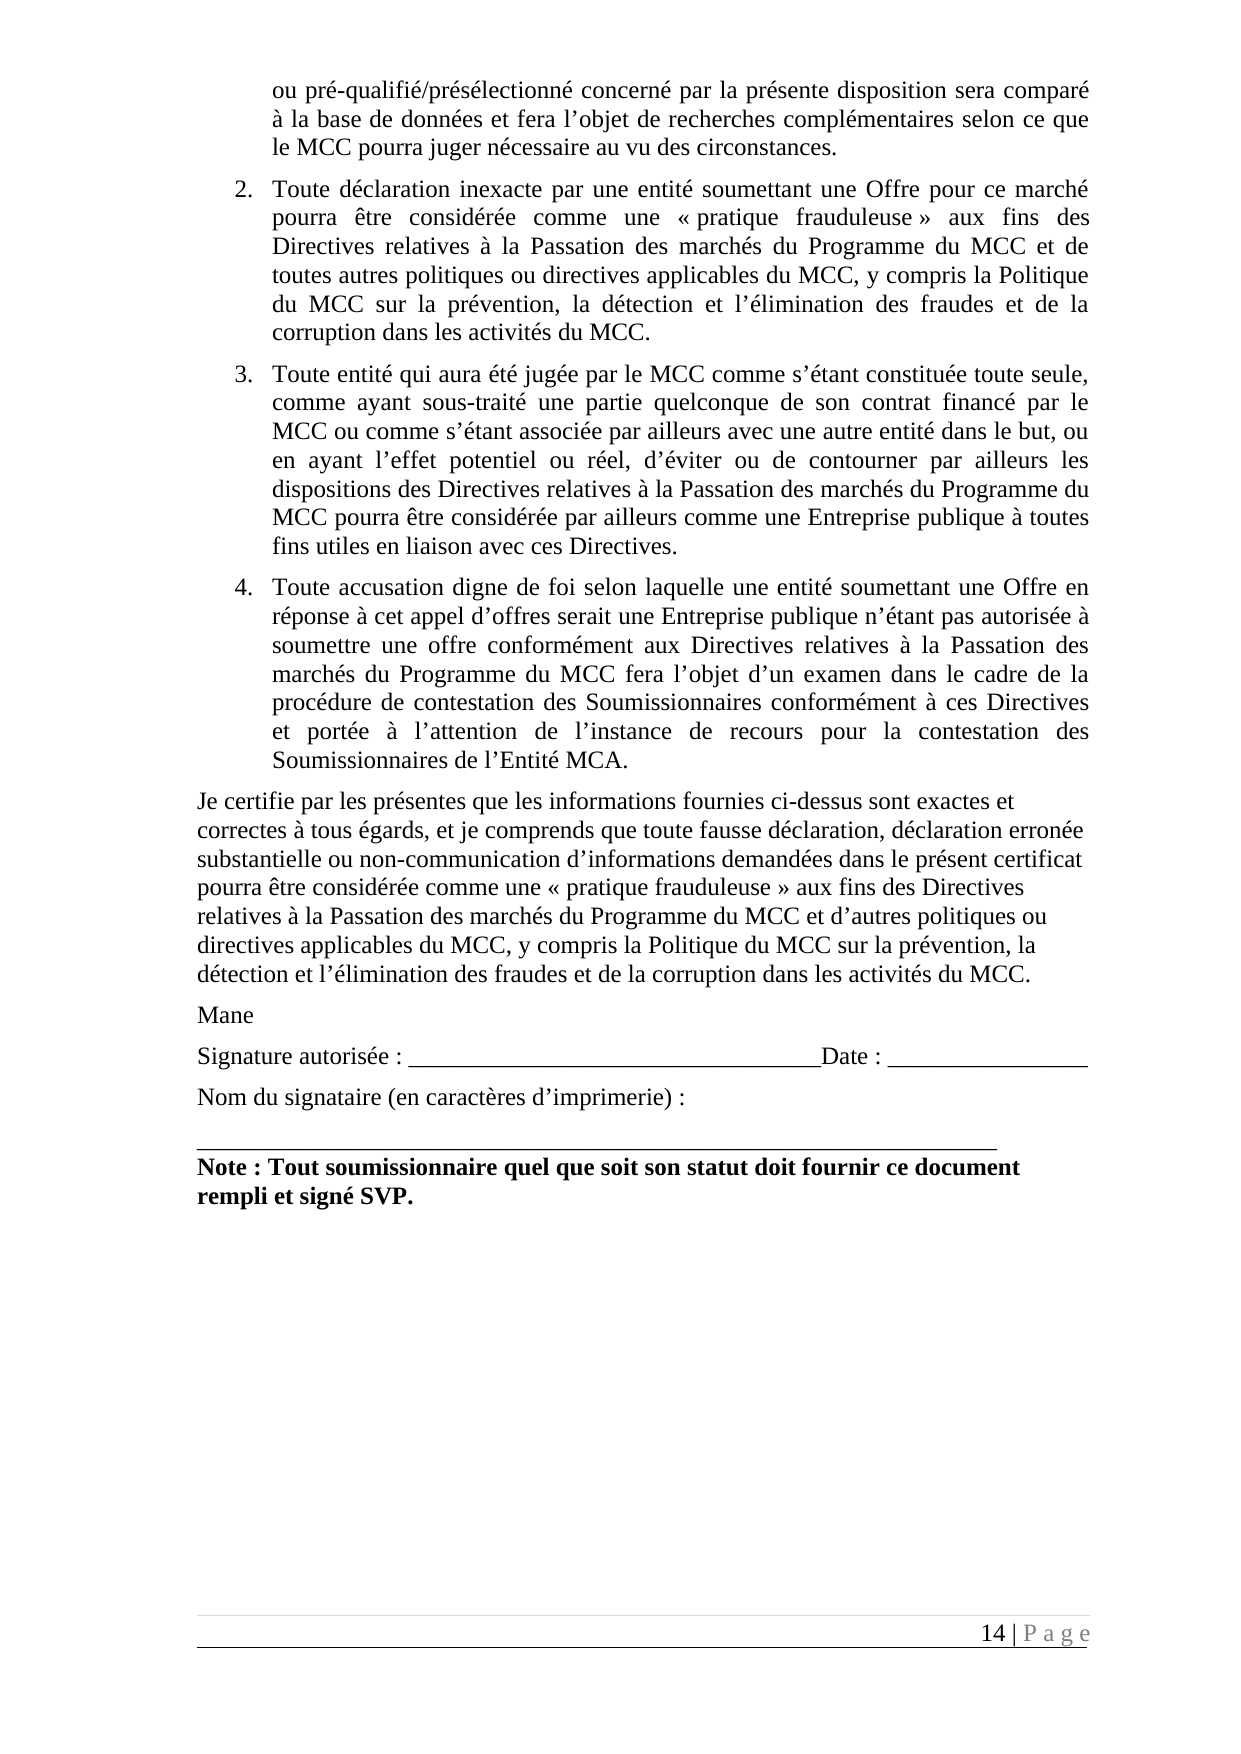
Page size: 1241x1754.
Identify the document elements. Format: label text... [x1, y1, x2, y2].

text Signature autorisée : _________________________________Date : ________________ [197, 1041, 1090, 1070]
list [234, 75, 1090, 161]
text ________________________________________________________________ [197, 1124, 1090, 1152]
list Toute entité qui aura été jugée par le MCC comme s’étant constituée toute seule, comme ayant sous-traité une partie quelconque de son contrat financé par le MCC ou comme s’étant associée par ailleurs avec une autre entité dans le but, ou en ayant l’effet potentiel ou réel, d’éviter ou de contourner par ailleurs les dispositions des Directives relatives à la Passation des marchés du Programme du MCC pourra être considérée par ailleurs comme une Entreprise publique à toutes fins utiles en liaison avec ces Directives. [234, 359, 1090, 560]
text Nom du signataire (en caractères d’imprimerie) : [197, 1082, 1090, 1111]
text Note : Tout soumissionnaire quel que soit son statut doit fournir ce document rempli et signé SVP. [197, 1152, 1090, 1210]
list Toute déclaration inexacte par une entité soumettant une Offre pour ce marché pourra être considérée comme une « pratique frauduleuse » aux fins des Directives relatives à la Passation des marchés du Programme du MCC et de toutes autres politiques ou directives applicables du MCC, y compris la Politique du MCC sur la prévention, la détection et l’élimination des fraudes et de la corruption dans les activités du MCC. [234, 174, 1090, 346]
text Mane [197, 1000, 1090, 1029]
list Toute accusation digne de foi selon laquelle une entité soumettant une Offre en réponse à cet appel d’offres serait une Entreprise publique n’étant pas autorisée à soumettre une offre conformément aux Directives relatives à la Passation des marchés du Programme du MCC fera l’objet d’un examen dans le cadre de la procédure de contestation des Soumissionnaires conformément à ces Directives et portée à l’attention de l’instance de recours pour la contestation des Soumissionnaires de l’Entité MCA. [234, 572, 1090, 774]
text Je certifie par les présentes que les informations fournies ci-dessus sont exactes et correctes à tous égards, et je comprends que toute fausse déclaration, déclaration erronée substantielle ou non-communication d’informations demandées dans le présent certificat pourra être considérée comme une « pratique frauduleuse » aux fins des Directives relatives à la Passation des marchés du Programme du MCC et d’autres politiques ou directives applicables du MCC, y compris la Politique du MCC sur la prévention, la détection et l’élimination des fraudes et de la corruption dans les activités du MCC. [197, 786, 1090, 987]
